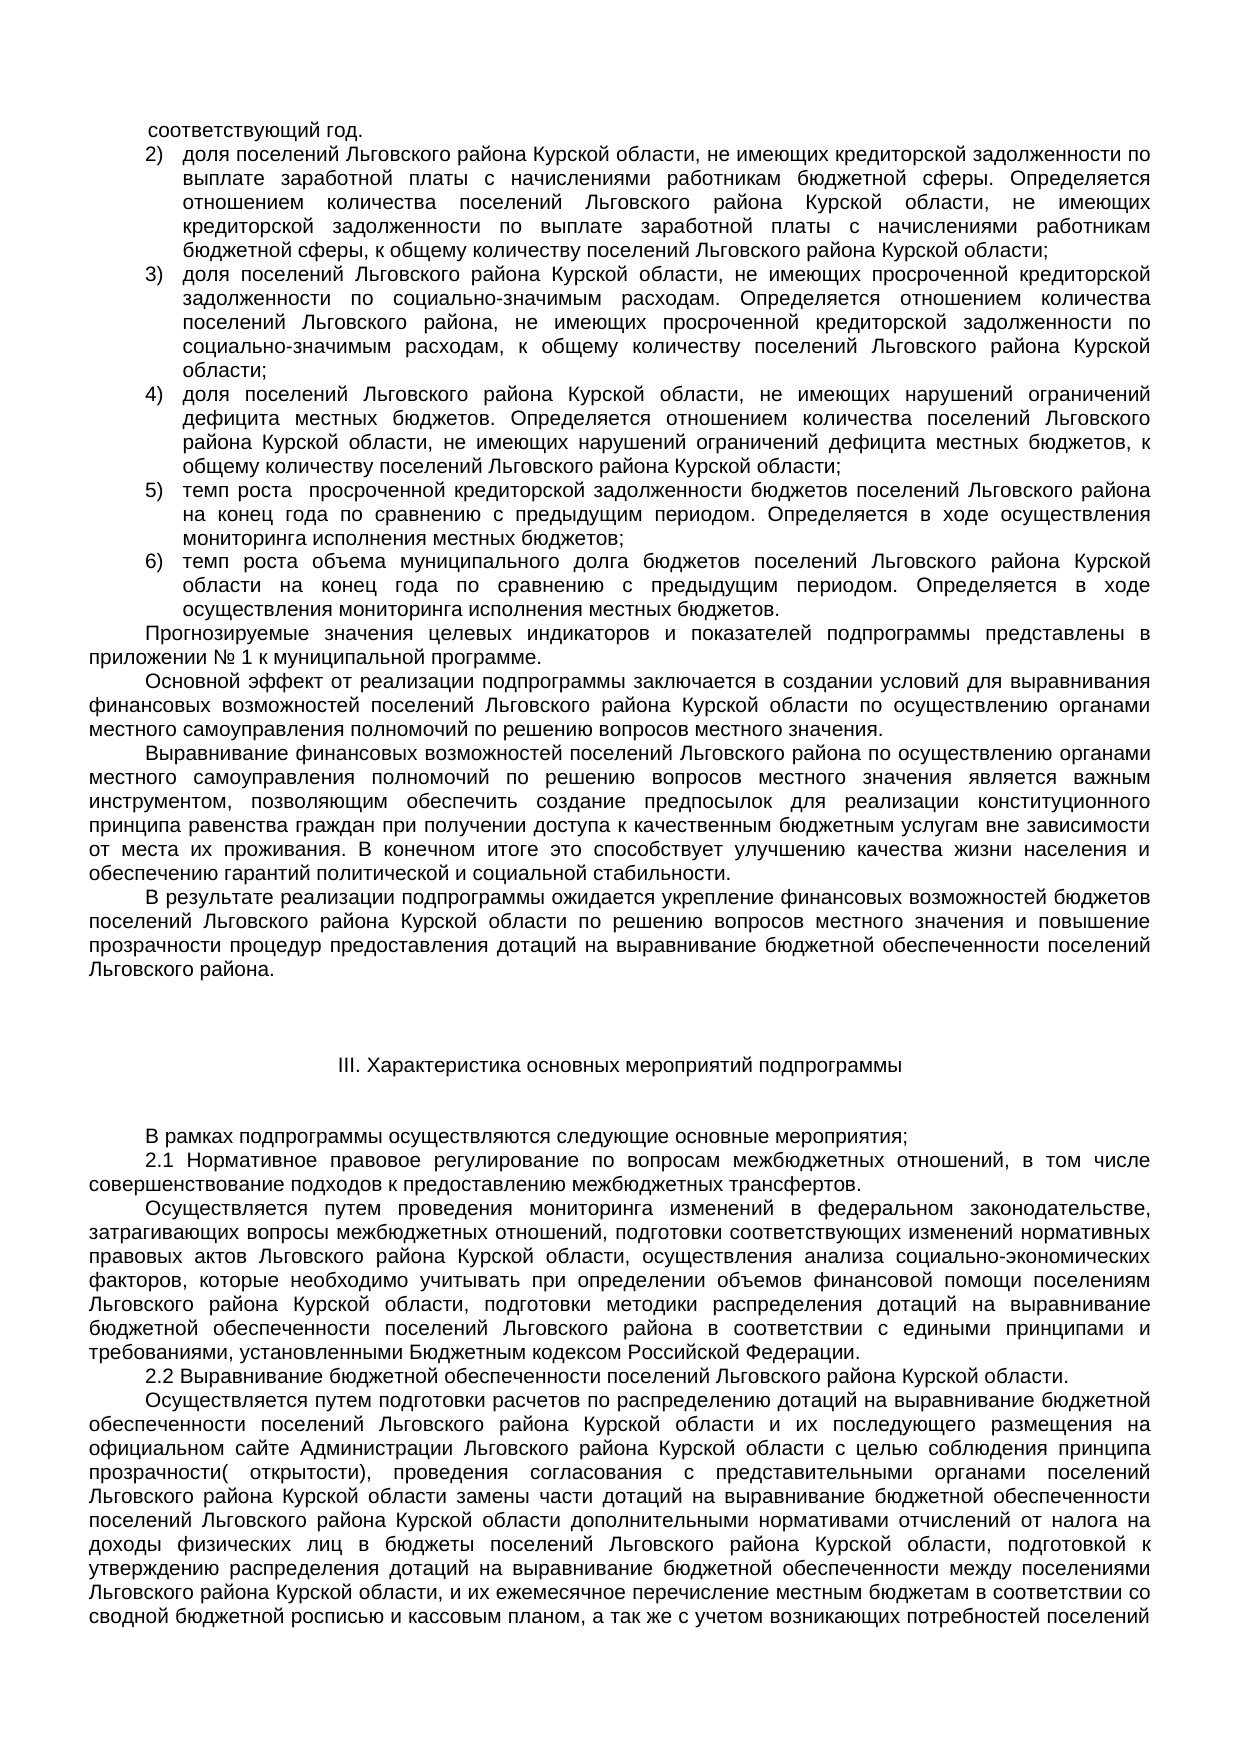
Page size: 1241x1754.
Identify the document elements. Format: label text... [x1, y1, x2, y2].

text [89, 1388, 1152, 1627]
text Прогнозируемые значения целевых индикаторов и показателей подпрограммы представлены в приложении № 1 к муниципальной программе. [89, 621, 1152, 669]
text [148, 118, 1152, 142]
list доля поселений Льговского района Курской области, не имеющих кредиторской задолженности по выплате заработной платы с начислениями работникам бюджетной сферы. Определяется отношением количества поселений Льговского района Курской области, не имеющих кредиторской задолженности по выплате заработной платы с начислениями работникам бюджетной сферы, к общему количеству поселений Льговского района Курской области; [145, 142, 1152, 262]
text Выравнивание финансовых возможностей поселений Льговского района по осуществлению органами местного самоуправления полномочий по решению вопросов местного значения является важным инструментом, позволяющим обеспечить создание предпосылок для реализации конституционного принципа равенства граждан при получении доступа к качественным бюджетным услугам вне зависимости от места их проживания. В конечном итоге это способствует улучшению качества жизни населения и обеспечению гарантий политической и социальной стабильности. [89, 741, 1152, 885]
text В рамках подпрограммы осуществляются следующие основные мероприятия; [89, 1124, 1152, 1148]
list доля поселений Льговского района Курской области, не имеющих просроченной кредиторской задолженности по социально-значимым расходам. Определяется отношением количества поселений Льговского района, не имеющих просроченной кредиторской задолженности по социально-значимым расходам, к общему количеству поселений Льговского района Курской области; [145, 262, 1152, 382]
text В результате реализации подпрограммы ожидается укрепление финансовых возможностей бюджетов поселений Льговского района Курской области по решению вопросов местного значения и повышение прозрачности процедур предоставления дотаций на выравнивание бюджетной обеспеченности поселений Льговского района. [89, 885, 1152, 981]
text 2.1 Нормативное правовое регулирование по вопросам межбюджетных отношений, в том числе совершенствование подходов к предоставлению межбюджетных трансфертов. [89, 1148, 1152, 1196]
text 2.2 Выравнивание бюджетной обеспеченности поселений Льговского района Курской области. [89, 1364, 1152, 1388]
list темп роста объема муниципального долга бюджетов поселений Льговского района Курской области на конец года по сравнению с предыдущим периодом. Определяется в ходе осуществления мониторинга исполнения местных бюджетов. [145, 549, 1152, 621]
list темп роста просроченной кредиторской задолженности бюджетов поселений Льговского района на конец года по сравнению с предыдущим периодом. Определяется в ходе осуществления мониторинга исполнения местных бюджетов; [145, 477, 1152, 549]
text Основной эффект от реализации подпрограммы заключается в создании условий для выравнивания финансовых возможностей поселений Льговского района Курской области по осуществлению органами местного самоуправления полномочий по решению вопросов местного значения. [89, 669, 1152, 741]
text III. Характеристика основных мероприятий подпрограммы [89, 1052, 1152, 1076]
text Осуществляется путем проведения мониторинга изменений в федеральном законодательстве, затрагивающих вопросы межбюджетных отношений, подготовки соответствующих изменений нормативных правовых актов Льговского района Курской области, осуществления анализа социально-экономических факторов, которые необходимо учитывать при определении объемов финансовой помощи поселениям Льговского района Курской области, подготовки методики распределения дотаций на выравнивание бюджетной обеспеченности поселений Льговского района в соответствии с едиными принципами и требованиями, установленными Бюджетным кодексом Российской Федерации. [89, 1196, 1152, 1364]
list доля поселений Льговского района Курской области, не имеющих нарушений ограничений дефицита местных бюджетов. Определяется отношением количества поселений Льговского района Курской области, не имеющих нарушений ограничений дефицита местных бюджетов, к общему количеству поселений Льговского района Курской области; [145, 382, 1152, 477]
